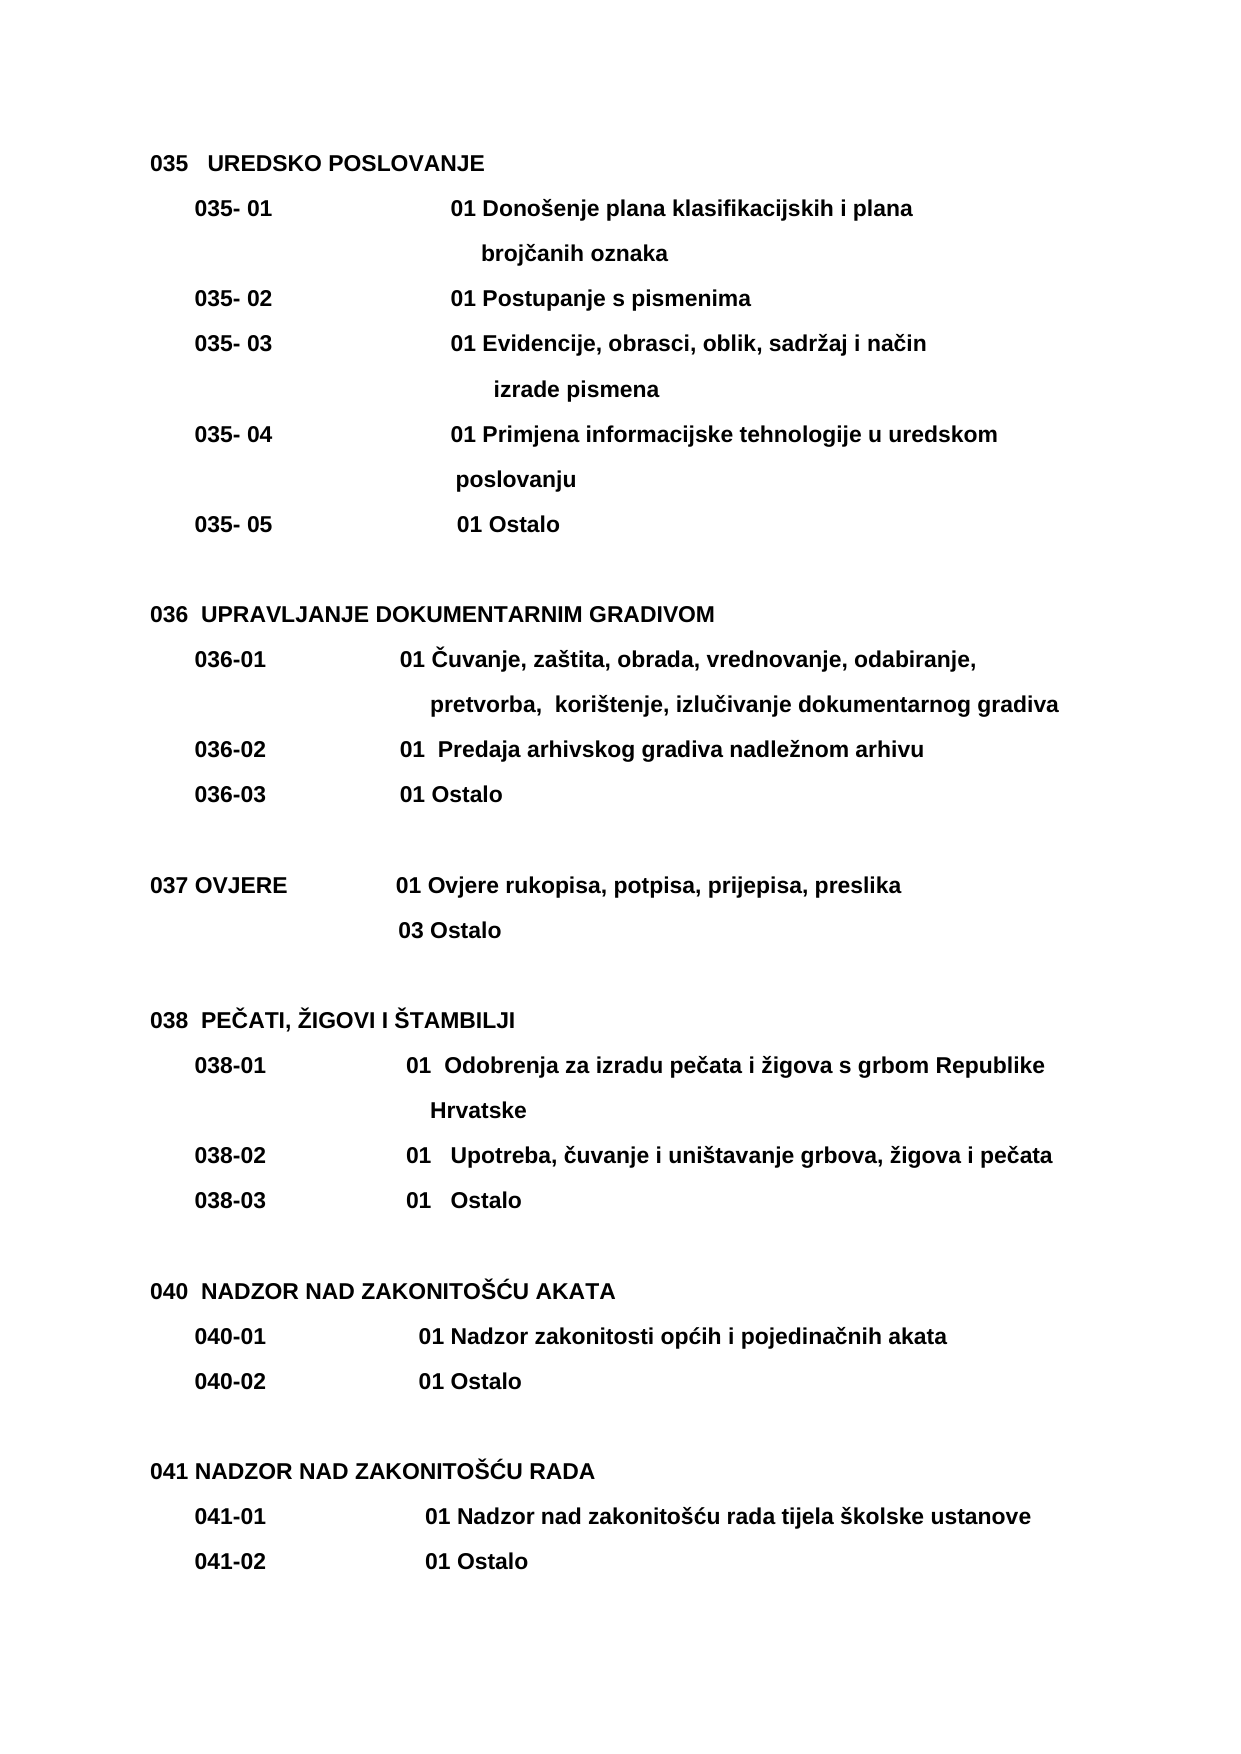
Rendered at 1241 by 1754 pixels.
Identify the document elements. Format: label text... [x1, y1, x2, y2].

text 036-01 01 Čuvanje, zaštita, obrada, vrednovanje, odabiranje, [150, 646, 1090, 672]
text 03 Ostalo [150, 917, 1090, 943]
text 035- 05 01 Ostalo [150, 511, 1090, 537]
text 041-02 01 Ostalo [150, 1548, 1090, 1574]
text 038 PEČATI, ŽIGOVI I ŠTAMBILJI [150, 1007, 1090, 1033]
text 036-03 01 Ostalo [150, 781, 1090, 808]
text poslovanju [150, 466, 1090, 492]
text 041-01 01 Nadzor nad zakonitošću rada tijela školske ustanove [150, 1503, 1090, 1529]
text 035- 02 01 Postupanje s pismenima [150, 285, 1090, 312]
text 038-02 01 Upotreba, čuvanje i uništavanje grbova, žigova i pečata [150, 1142, 1090, 1169]
text 036-02 01 Predaja arhivskog gradiva nadležnom arhivu [150, 736, 1090, 763]
text 035- 04 01 Primjena informacijske tehnologije u uredskom [150, 421, 1090, 447]
text 041 NADZOR NAD ZAKONITOŠĆU RADA [150, 1458, 1090, 1484]
text 036 UPRAVLJANJE DOKUMENTARNIM GRADIVOM [150, 601, 1090, 627]
text pretvorba, korištenje, izlučivanje dokumentarnog gradiva [150, 691, 1090, 718]
text 035 UREDSKO POSLOVANJE [150, 150, 1090, 176]
text 040-02 01 Ostalo [150, 1368, 1090, 1394]
text 035- 01 01 Donošenje plana klasifikacijskih i plana [150, 195, 1090, 221]
text 038-03 01 Ostalo [150, 1187, 1090, 1214]
text 040 NADZOR NAD ZAKONITOŠĆU AKATA [150, 1278, 1090, 1304]
text 038-01 01 Odobrenja za izradu pečata i žigova s grbom Republike [150, 1052, 1090, 1078]
text Hrvatske [150, 1097, 1090, 1123]
text 035- 03 01 Evidencije, obrasci, oblik, sadržaj i način [150, 330, 1090, 357]
text izrade pismena [150, 376, 1090, 402]
text brojčanih oznaka [150, 240, 1090, 267]
text 040-01 01 Nadzor zakonitosti općih i pojedinačnih akata [150, 1323, 1090, 1349]
text 037 OVJERE 01 Ovjere rukopisa, potpisa, prijepisa, preslika [150, 872, 1090, 898]
